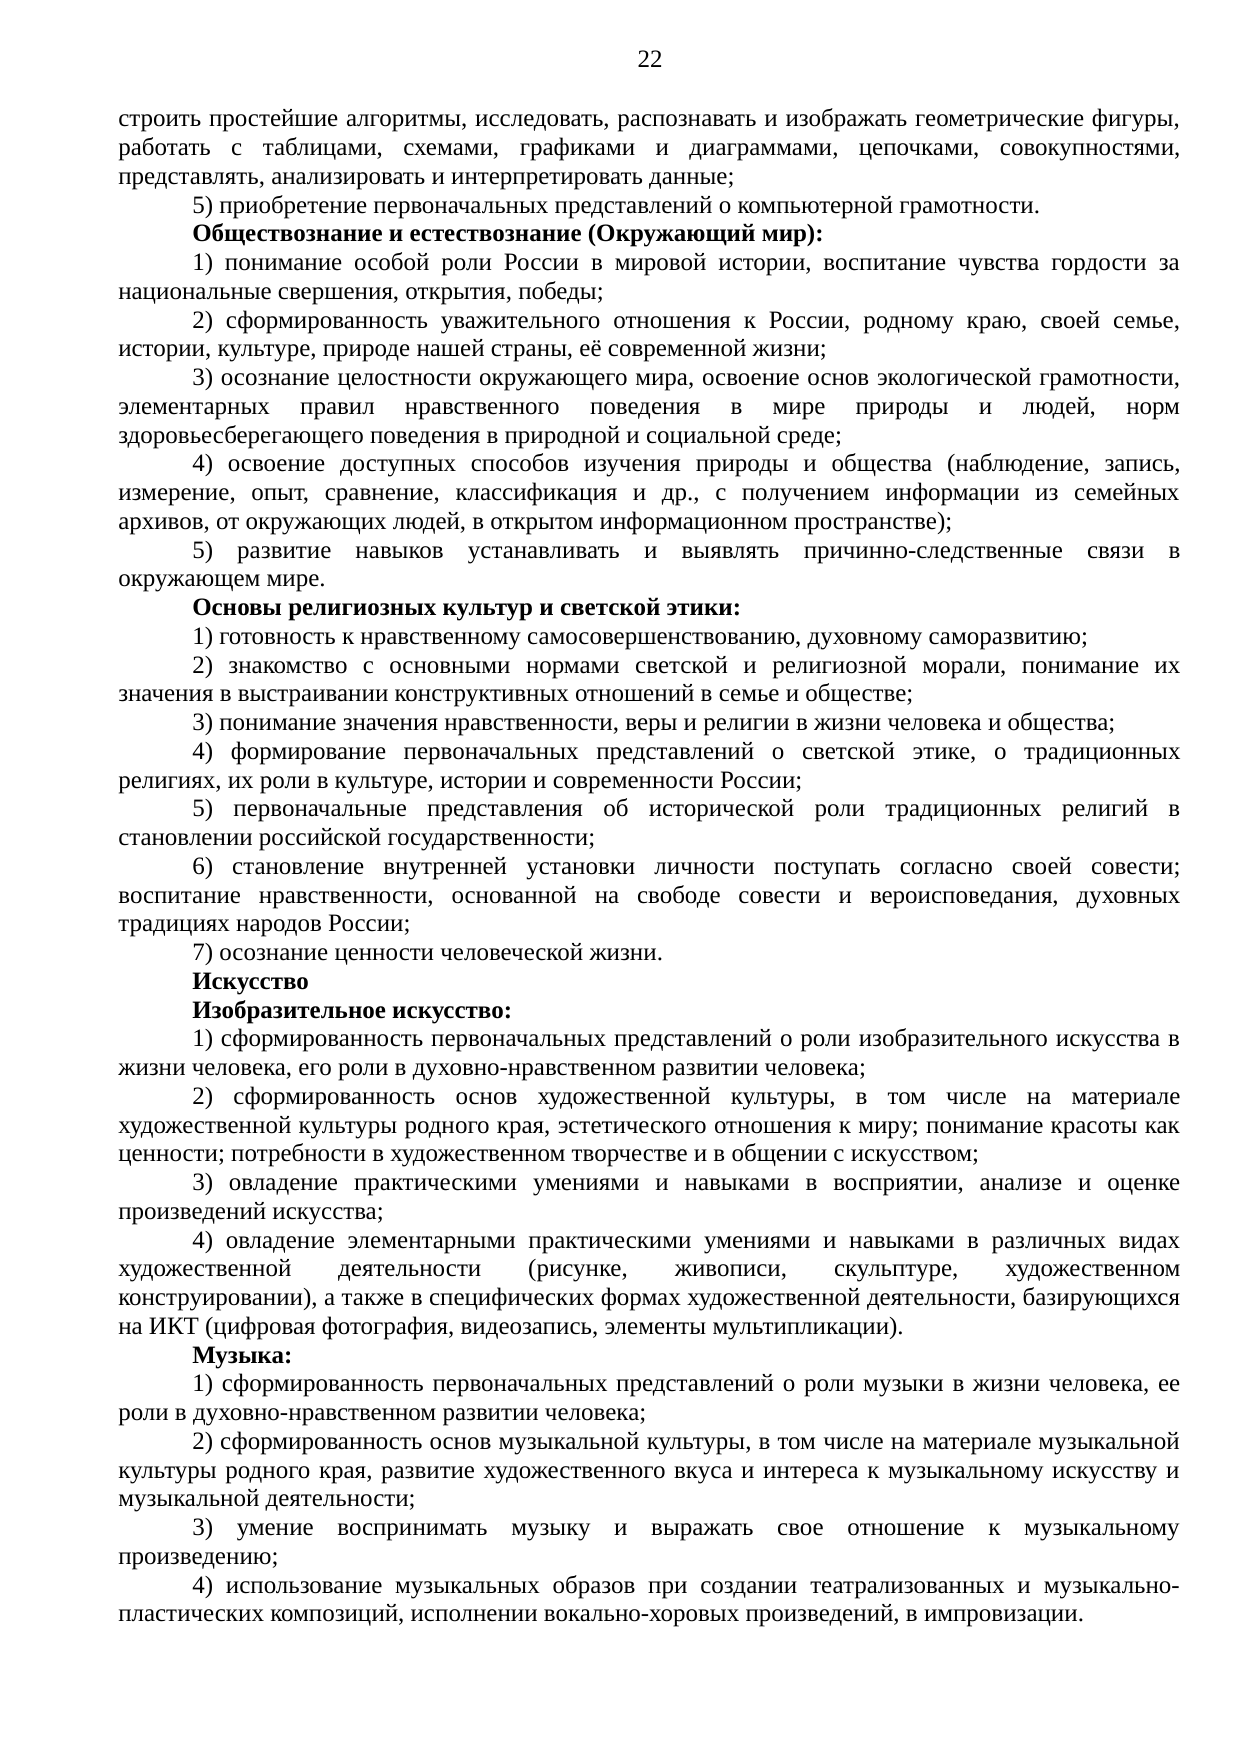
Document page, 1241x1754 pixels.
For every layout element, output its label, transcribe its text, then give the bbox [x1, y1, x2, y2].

text 2) знакомство с основными нормами светской и религиозной морали, понимание их значения в выстраивании конструктивных отношений в семье и обществе; [118, 650, 1181, 707]
text 4) использование музыкальных образов при создании театрализованных и музыкально-пластических композиций, исполнении вокально-хоровых произведений, в импровизации. [118, 1570, 1181, 1627]
text 3) понимание значения нравственности, веры и религии в жизни человека и общества; [118, 707, 1181, 736]
text 6) становление внутренней установки личности поступать согласно своей совести; воспитание нравственности, основанной на свободе совести и вероисповедания, духовных традициях народов России; [118, 851, 1181, 937]
text 1) понимание особой роли России в мировой истории, воспитание чувства гордости за национальные свершения, открытия, победы; [118, 247, 1181, 305]
text 5) развитие навыков устанавливать и выявлять причинно-следственные связи в окружающем мире. [118, 535, 1181, 592]
text Музыка: [118, 1340, 1181, 1368]
text 7) осознание ценности человеческой жизни. [118, 937, 1181, 966]
text Обществознание и естествознание (Окружающий мир): [118, 218, 1181, 247]
text 2) сформированность основ музыкальной культуры, в том числе на материале музыкальной культуры родного края, развитие художественного вкуса и интереса к музыкальному искусству и музыкальной деятельности; [118, 1426, 1181, 1512]
text Искусство [118, 966, 1181, 995]
text 5) приобретение первоначальных представлений о компьютерной грамотности. [118, 190, 1181, 218]
text 4) формирование первоначальных представлений о светской этике, о традиционных религиях, их роли в культуре, истории и современности России; [118, 736, 1181, 793]
text 2) сформированность основ художественной культуры, в том числе на материале художественной культуры родного края, эстетического отношения к миру; понимание красоты как ценности; потребности в художественном творчестве и в общении с искусством; [118, 1081, 1181, 1167]
text 1) сформированность первоначальных представлений о роли изобразительного искусства в жизни человека, его роли в духовно-нравственном развитии человека; [118, 1023, 1181, 1081]
text Изобразительное искусство: [118, 995, 1181, 1023]
text 3) умение воспринимать музыку и выражать свое отношение к музыкальному произведению; [118, 1512, 1181, 1570]
text 5) первоначальные представления об исторической роли традиционных религий в становлении российской государственности; [118, 793, 1181, 851]
text 3) осознание целостности окружающего мира, освоение основ экологической грамотности, элементарных правил нравственного поведения в мире природы и людей, норм здоровьесберегающего поведения в природной и социальной среде; [118, 362, 1181, 448]
text 2) сформированность уважительного отношения к России, родному краю, своей семье, истории, культуре, природе нашей страны, её современной жизни; [118, 305, 1181, 362]
text Основы религиозных культур и светской этики: [118, 592, 1181, 621]
text 1) сформированность первоначальных представлений о роли музыки в жизни человека, ее роли в духовно-нравственном развитии человека; [118, 1368, 1181, 1426]
text 3) овладение практическими умениями и навыками в восприятии, анализе и оценке произведений искусства; [118, 1167, 1181, 1225]
text 1) готовность к нравственному самосовершенствованию, духовному саморазвитию; [118, 621, 1181, 650]
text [118, 103, 1181, 190]
text 4) освоение доступных способов изучения природы и общества (наблюдение, запись, измерение, опыт, сравнение, классификация и др., с получением информации из семейных архивов, от окружающих людей, в открытом информационном пространстве); [118, 448, 1181, 535]
text 4) овладение элементарными практическими умениями и навыками в различных видах художественной деятельности (рисунке, живописи, скульптуре, художественном конструировании), а также в специфических формах художественной деятельности, базирующихся на ИКТ (цифровая фотография, видеозапись, элементы мультипликации). [118, 1225, 1181, 1340]
